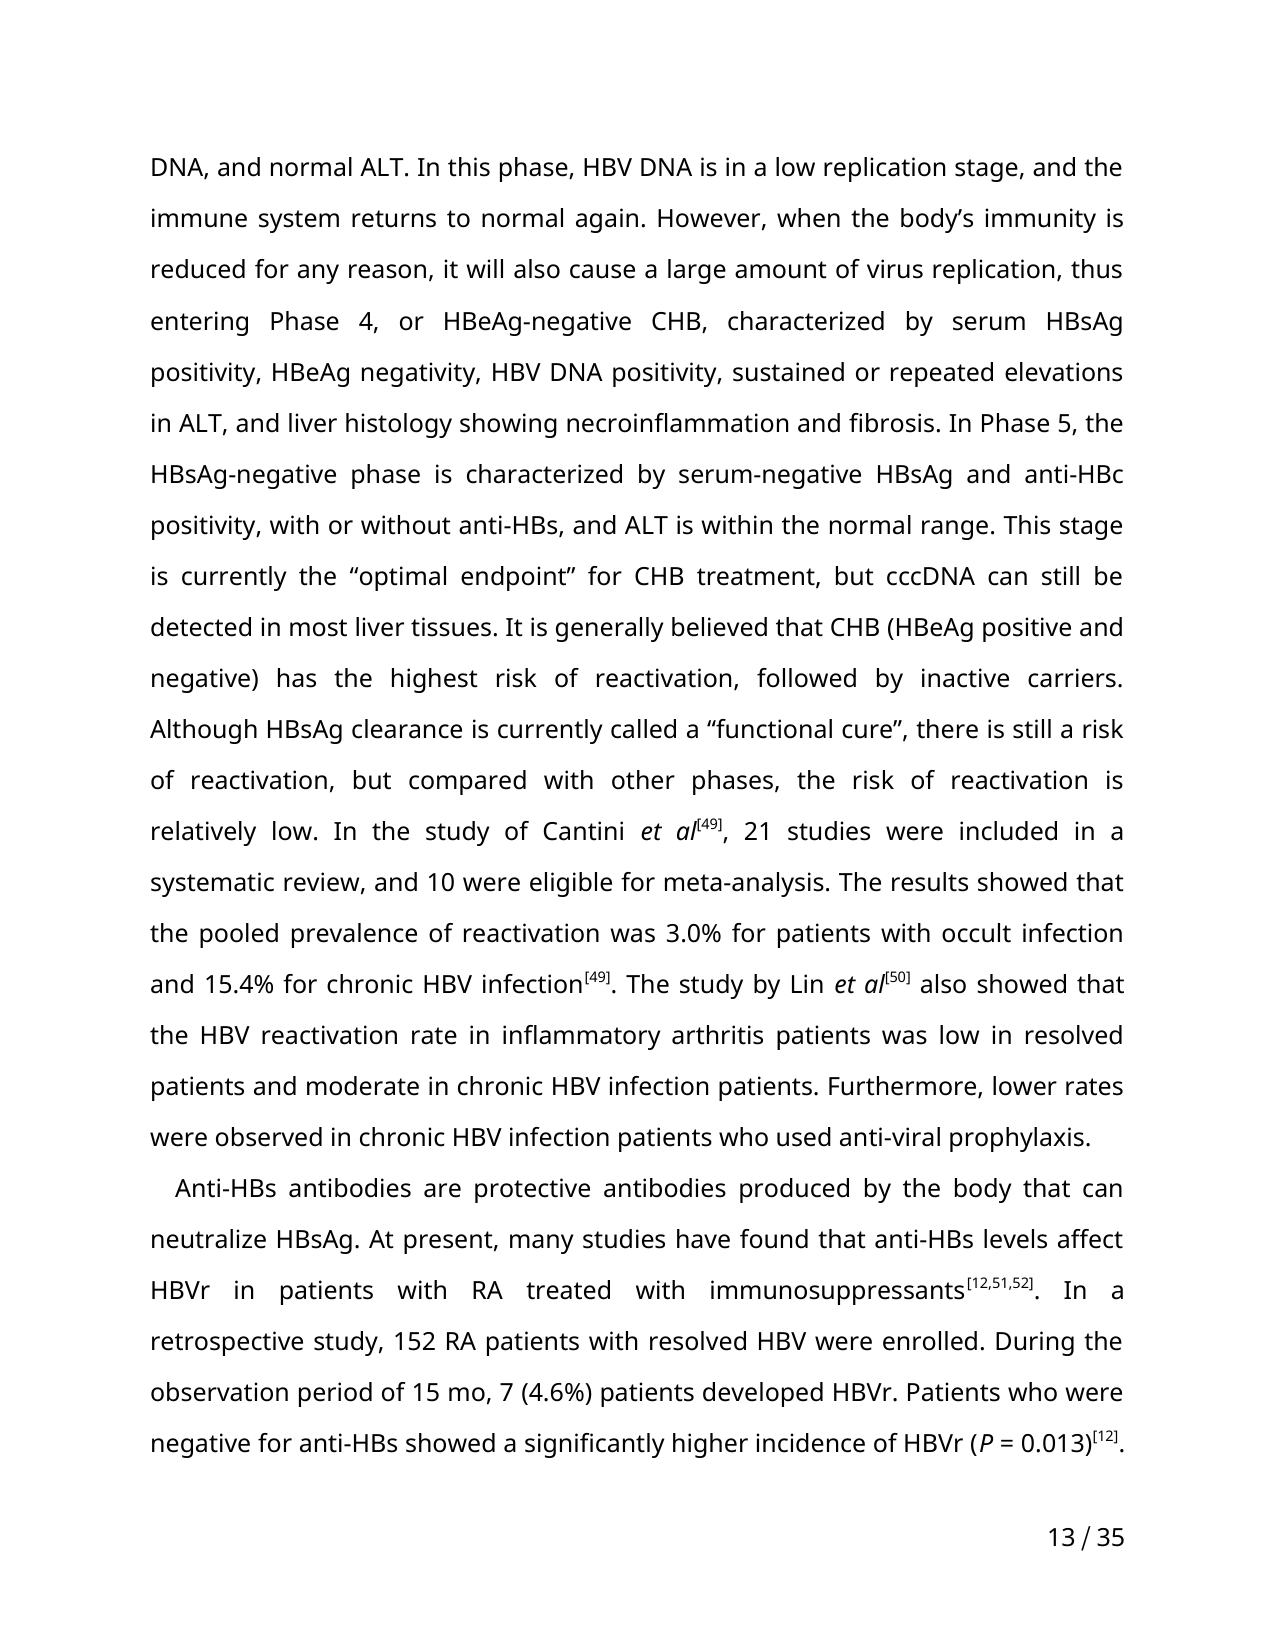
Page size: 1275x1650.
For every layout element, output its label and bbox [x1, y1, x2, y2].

text [150, 1171, 1125, 1460]
text [150, 150, 1125, 1154]
